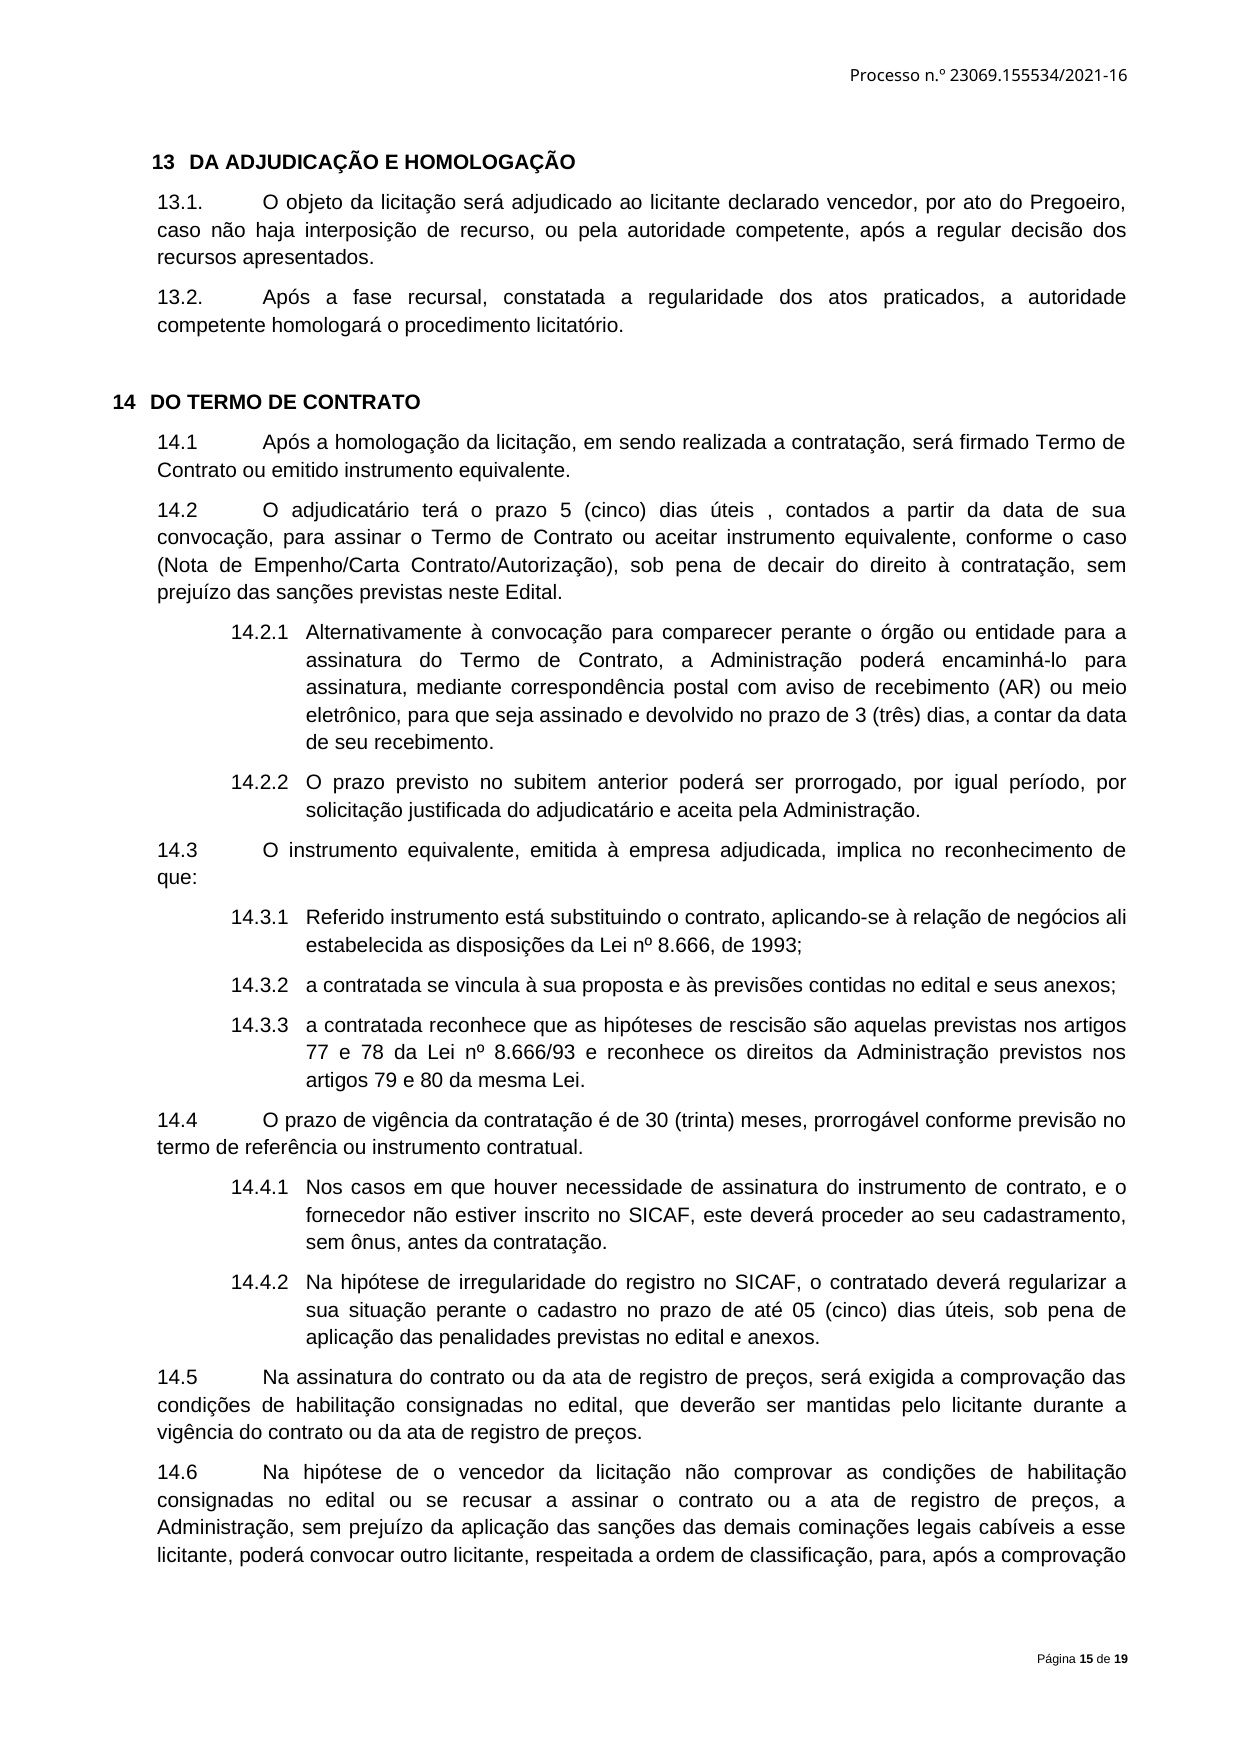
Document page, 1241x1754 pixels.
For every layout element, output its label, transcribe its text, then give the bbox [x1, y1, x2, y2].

list Referido instrumento está substituindo o contrato, aplicando-se à relação de negócios ali estabelecida as disposições da Lei nº 8.666, de 1993; [231, 905, 1128, 956]
list Após a homologação da licitação, em sendo realizada a contratação, será firmado Termo de Contrato ou emitido instrumento equivalente. [157, 430, 1128, 481]
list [157, 1460, 1128, 1566]
list O prazo previsto no subitem anterior poderá ser prorrogado, por igual período, por solicitação justificada do adjudicatário e aceita pela Administração. [231, 770, 1128, 821]
list Nos casos em que houver necessidade de assinatura do instrumento de contrato, e o fornecedor não estiver inscrito no SICAF, este deverá proceder ao seu cadastramento, sem ônus, antes da contratação. [231, 1175, 1128, 1254]
list O objeto da licitação será adjudicado ao licitante declarado vencedor, por ato do Pregoeiro, caso não haja interposição de recurso, ou pela autoridade competente, após a regular decisão dos recursos apresentados. [157, 190, 1128, 269]
list O prazo de vigência da contratação é de 30 (trinta) meses, prorrogável conforme previsão no termo de referência ou instrumento contratual. [157, 1107, 1128, 1159]
list O instrumento equivalente, emitida à empresa adjudicada, implica no reconhecimento de que: [157, 837, 1128, 889]
list O adjudicatário terá o prazo 5 (cinco) dias úteis , contados a partir da data de sua convocação, para assinar o Termo de Contrato ou aceitar instrumento equivalente, conforme o caso (Nota de Empenho/Carta Contrato/Autorização), sob pena de decair do direito à contratação, sem prejuízo das sanções previstas neste Edital. [157, 497, 1128, 604]
list a contratada se vincula à sua proposta e às previsões contidas no edital e seus anexos; [231, 972, 1128, 996]
list Na assinatura do contrato ou da ata de registro de preços, será exigida a comprovação das condições de habilitação consignadas no edital, que deverão ser mantidas pelo licitante durante a vigência do contrato ou da ata de registro de preços. [157, 1365, 1128, 1444]
list Alternativamente à convocação para comparecer perante o órgão ou entidade para a assinatura do Termo de Contrato, a Administração poderá encaminhá-lo para assinatura, mediante correspondência postal com aviso de recebimento (AR) ou meio eletrônico, para que seja assinado e devolvido no prazo de 3 (três) dias, a contar da data de seu recebimento. [231, 620, 1128, 754]
list Na hipótese de irregularidade do registro no SICAF, o contratado deverá regularizar a sua situação perante o cadastro no prazo de até 05 (cinco) dias úteis, sob pena de aplicação das penalidades previstas no edital e anexos. [231, 1270, 1128, 1349]
list Após a fase recursal, constatada a regularidade dos atos praticados, a autoridade competente homologará o procedimento licitatório. [157, 285, 1128, 336]
list DO TERMO DE CONTRATO [112, 390, 1129, 414]
list a contratada reconhece que as hipóteses de rescisão são aquelas previstas nos artigos 77 e 78 da Lei nº 8.666/93 e reconhece os direitos da Administração previstos nos artigos 79 e 80 da mesma Lei. [231, 1012, 1128, 1091]
list DA ADJUDICAÇÃO E HOMOLOGAÇÃO [152, 150, 1129, 174]
